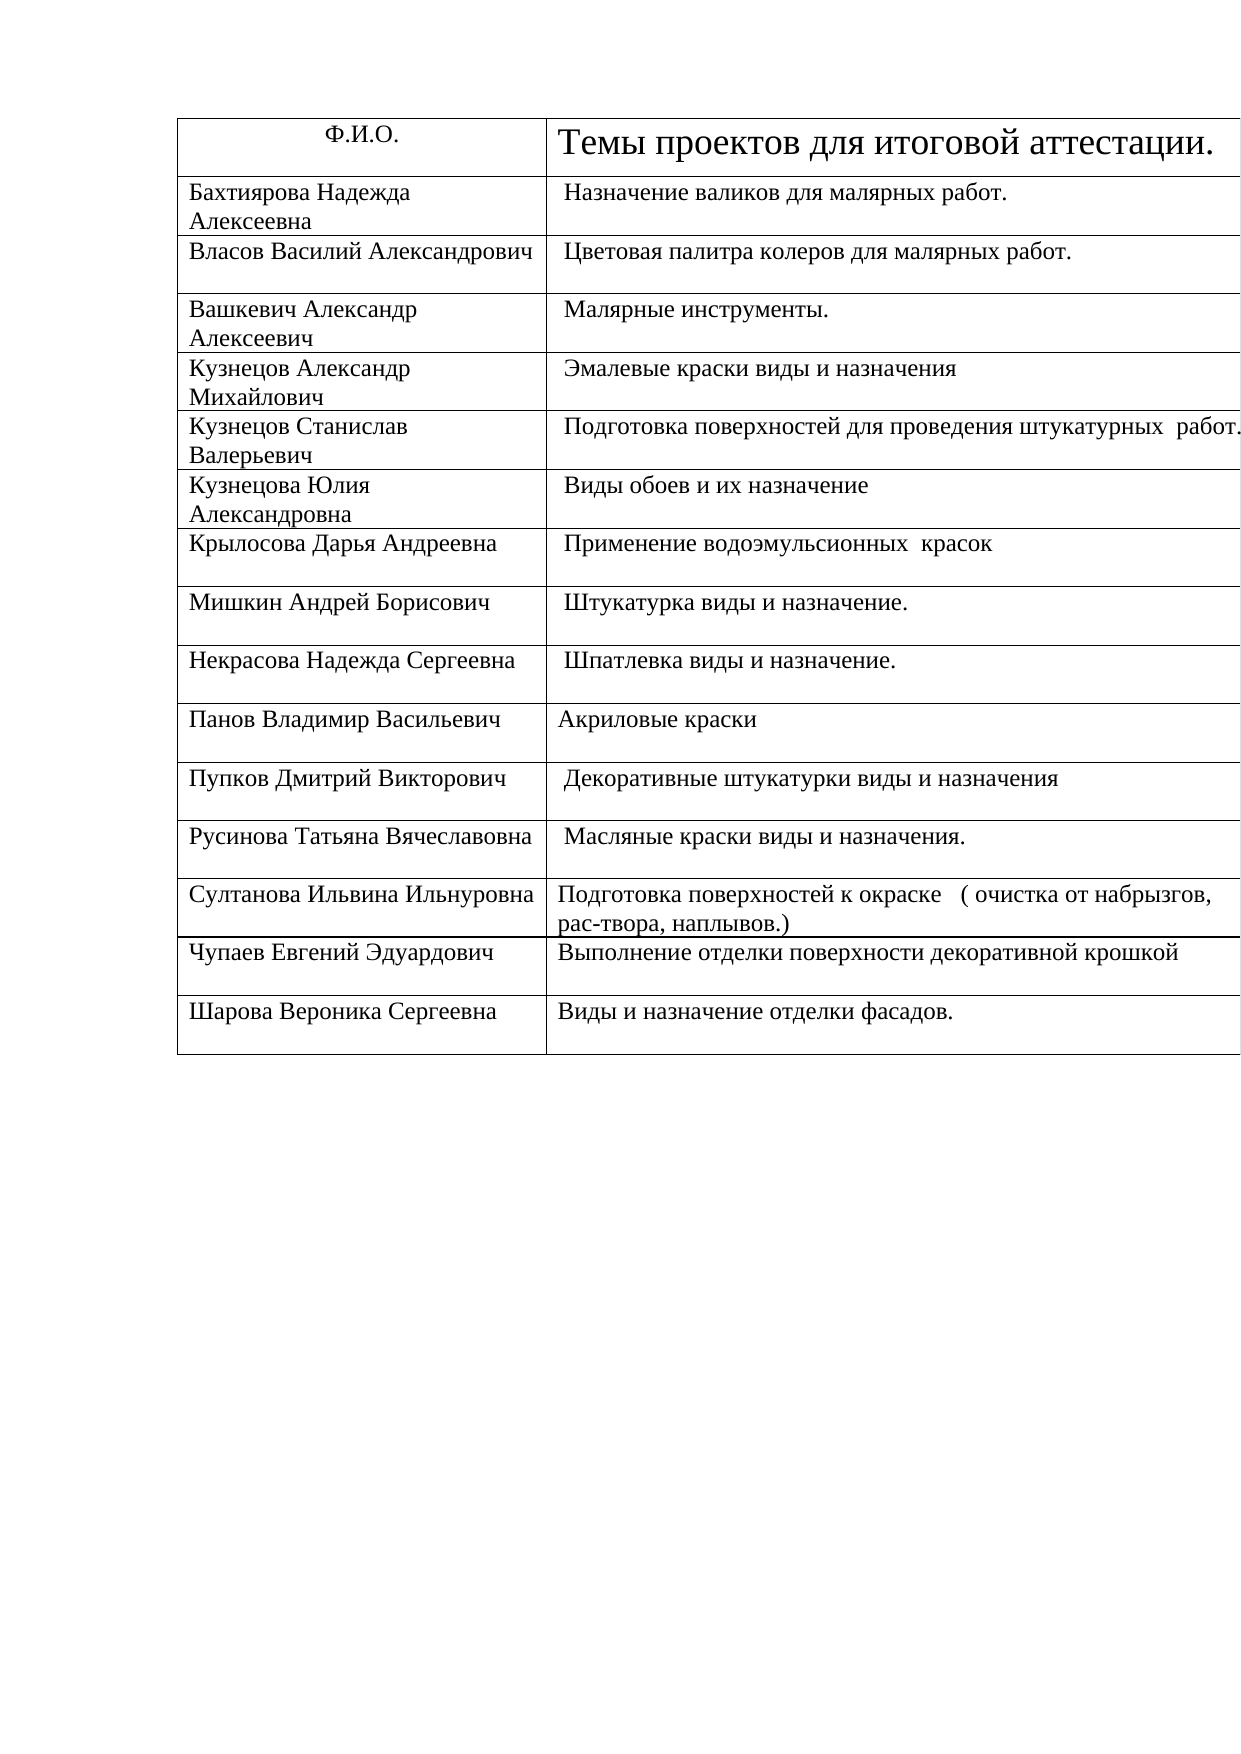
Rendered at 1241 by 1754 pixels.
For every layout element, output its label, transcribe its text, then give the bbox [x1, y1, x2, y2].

table_cell Султанова Ильвина Ильнуровна [178, 879, 546, 936]
table_cell Шпатлевка виды и назначение. [547, 646, 1240, 703]
table_cell Малярные инструменты. [547, 294, 1240, 352]
table_cell Декоративные штукатурки виды и назначения [547, 763, 1240, 820]
table_cell Мишкин Андрей Борисович [178, 587, 546, 644]
table_cell Штукатурка виды и назначение. [547, 587, 1240, 644]
table_cell Чупаев Евгений Эдуардович [178, 938, 546, 995]
table_cell Некрасова Надежда Сергеевна [178, 646, 546, 703]
table_cell Власов Василий Александрович [178, 236, 546, 293]
table_cell Вашкевич Александр Алексеевич [178, 294, 546, 352]
table_cell Акриловые краски [547, 704, 1240, 762]
table_cell Применение водоэмульсионных красок [547, 529, 1240, 586]
table_cell Цветовая палитра колеров для малярных работ. [547, 236, 1240, 293]
table_cell Эмалевые краски виды и назначения [547, 353, 1240, 410]
table_cell Панов Владимир Васильевич [178, 704, 546, 762]
table_cell Пупков Дмитрий Викторович [178, 763, 546, 820]
table_cell Виды и назначение отделки фасадов. [547, 996, 1240, 1053]
table_cell Назначение валиков для малярных работ. [547, 177, 1240, 235]
table_cell Бахтиярова Надежда Алексеевна [178, 177, 546, 235]
table_cell Кузнецова Юлия Александровна [178, 470, 546, 527]
table_header Темы проектов для итоговой аттестации. [547, 119, 1240, 176]
table_cell Кузнецов Александр Михайлович [178, 353, 546, 410]
table_cell Подготовка поверхностей для проведения штукатурных работ. [547, 411, 1240, 469]
table_cell Выполнение отделки поверхности декоративной крошкой [547, 938, 1240, 995]
table_cell Русинова Татьяна Вячеславовна [178, 821, 546, 878]
table_cell Крылосова Дарья Андреевна [178, 529, 546, 586]
table_cell Виды обоев и их назначение [547, 470, 1240, 527]
table_cell Кузнецов Станислав Валерьевич [178, 411, 546, 469]
table_cell Масляные краски виды и назначения. [547, 821, 1240, 878]
table_cell Подготовка поверхностей к окраске ( очистка от набрызгов, рас-твора, наплывов.) [547, 879, 1240, 936]
table_cell Шарова Вероника Сергеевна [178, 996, 546, 1053]
table_header Ф.И.О. [178, 119, 546, 176]
